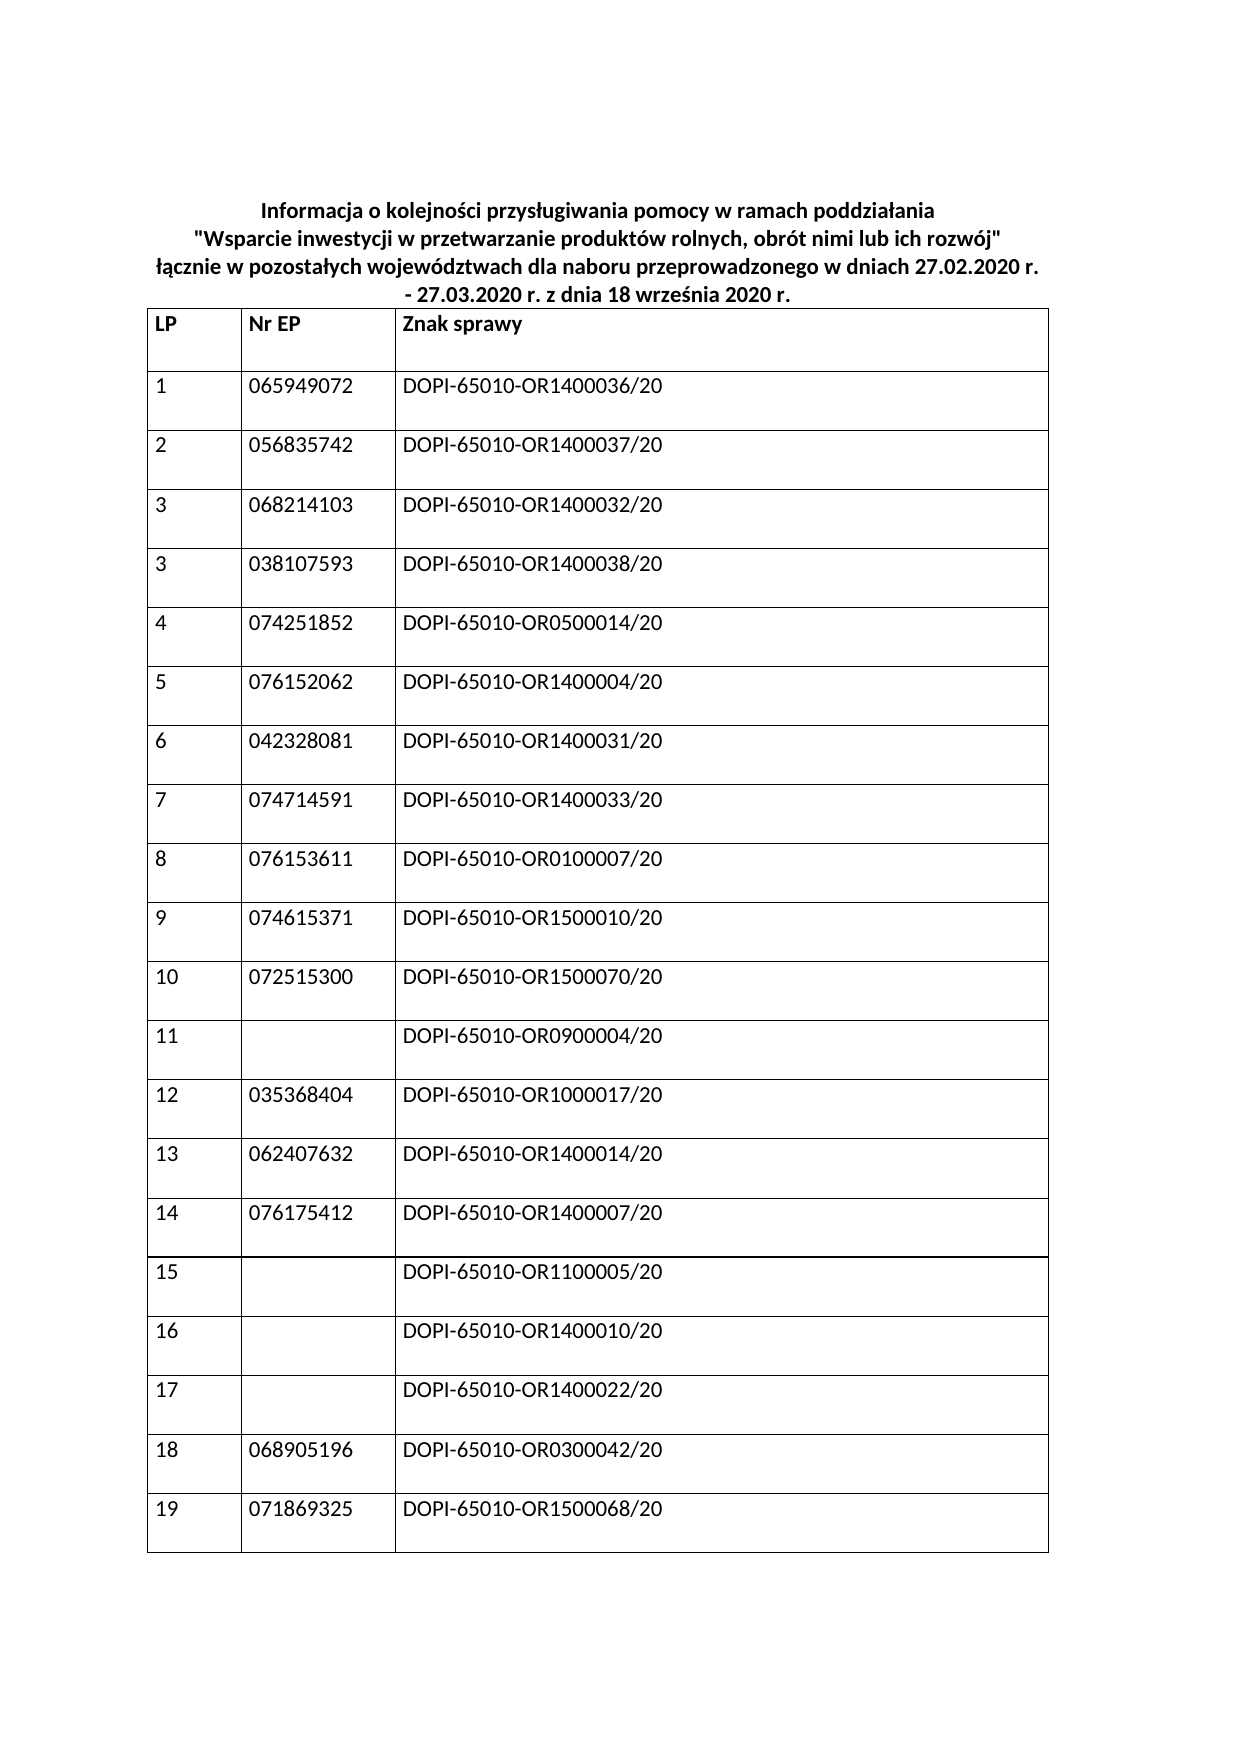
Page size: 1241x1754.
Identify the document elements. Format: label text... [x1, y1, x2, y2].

table_cell DOPI-65010-OR1400038/20 [396, 549, 1048, 607]
table_cell DOPI-65010-OR1000017/20 [396, 1080, 1048, 1138]
table_cell 19 [148, 1494, 241, 1552]
table_cell 14 [148, 1199, 241, 1256]
table_cell 076152062 [242, 667, 395, 725]
table_cell 18 [148, 1435, 241, 1493]
table_cell DOPI-65010-OR0900004/20 [396, 1021, 1048, 1079]
table_cell 16 [148, 1317, 241, 1374]
table_cell 4 [148, 608, 241, 666]
table_cell DOPI-65010-OR1400033/20 [396, 785, 1048, 843]
table_cell 15 [148, 1258, 241, 1316]
table_cell DOPI-65010-OR0500014/20 [396, 608, 1048, 666]
table_cell Nr EP [242, 309, 395, 371]
table_cell DOPI-65010-OR1400007/20 [396, 1199, 1048, 1256]
table_cell 1 [148, 372, 241, 429]
table_cell 042328081 [242, 726, 395, 784]
table_cell 071869325 [242, 1494, 395, 1552]
table_cell 5 [148, 667, 241, 725]
table_cell 8 [148, 844, 241, 902]
table_cell 062407632 [242, 1139, 395, 1197]
table_cell 12 [148, 1080, 241, 1138]
table_cell [242, 1317, 395, 1374]
table_cell 3 [148, 490, 241, 548]
table_cell DOPI-65010-OR1500068/20 [396, 1494, 1048, 1552]
table_cell 065949072 [242, 372, 395, 429]
table_cell 10 [148, 962, 241, 1020]
table_cell [242, 1376, 395, 1434]
table_cell DOPI-65010-OR1400036/20 [396, 372, 1048, 429]
table_cell 076153611 [242, 844, 395, 902]
table_cell 068905196 [242, 1435, 395, 1493]
table_cell DOPI-65010-OR1400022/20 [396, 1376, 1048, 1434]
table_cell DOPI-65010-OR1400037/20 [396, 431, 1048, 489]
table_header Informacja o kolejności przysługiwania pomocy w ramach poddziałania "Wsparcie inwestycji w przetwarzanie produktów rolnych, obrót nimi lub ich rozwój" łącznie w pozostałych województwach dla naboru przeprowadzonego w dniach 27.02.2020 r. - 27.03.2020 r. z dnia 18 września 2020 r. [148, 59, 1048, 308]
table_cell 3 [148, 549, 241, 607]
table_cell DOPI-65010-OR1500070/20 [396, 962, 1048, 1020]
table_cell 076175412 [242, 1199, 395, 1256]
table_cell 9 [148, 903, 241, 961]
table_cell DOPI-65010-OR1400031/20 [396, 726, 1048, 784]
table_cell 17 [148, 1376, 241, 1434]
table_cell 056835742 [242, 431, 395, 489]
table_cell Znak sprawy [396, 309, 1048, 371]
table_cell 072515300 [242, 962, 395, 1020]
table_cell 074251852 [242, 608, 395, 666]
table_cell DOPI-65010-OR1400014/20 [396, 1139, 1048, 1197]
table_cell DOPI-65010-OR0100007/20 [396, 844, 1048, 902]
table_cell 7 [148, 785, 241, 843]
table_cell DOPI-65010-OR1100005/20 [396, 1258, 1048, 1316]
table_cell 038107593 [242, 549, 395, 607]
table_cell DOPI-65010-OR1400010/20 [396, 1317, 1048, 1374]
table_cell 2 [148, 431, 241, 489]
table_cell DOPI-65010-OR1400004/20 [396, 667, 1048, 725]
table_cell 035368404 [242, 1080, 395, 1138]
table_cell [242, 1021, 395, 1079]
table_cell 11 [148, 1021, 241, 1079]
table_cell 13 [148, 1139, 241, 1197]
table_cell DOPI-65010-OR1400032/20 [396, 490, 1048, 548]
table_cell 074714591 [242, 785, 395, 843]
table_cell LP [148, 309, 241, 371]
table_cell DOPI-65010-OR1500010/20 [396, 903, 1048, 961]
table_cell 6 [148, 726, 241, 784]
table_cell DOPI-65010-OR0300042/20 [396, 1435, 1048, 1493]
table_cell 074615371 [242, 903, 395, 961]
table_cell [242, 1258, 395, 1316]
table_cell 068214103 [242, 490, 395, 548]
